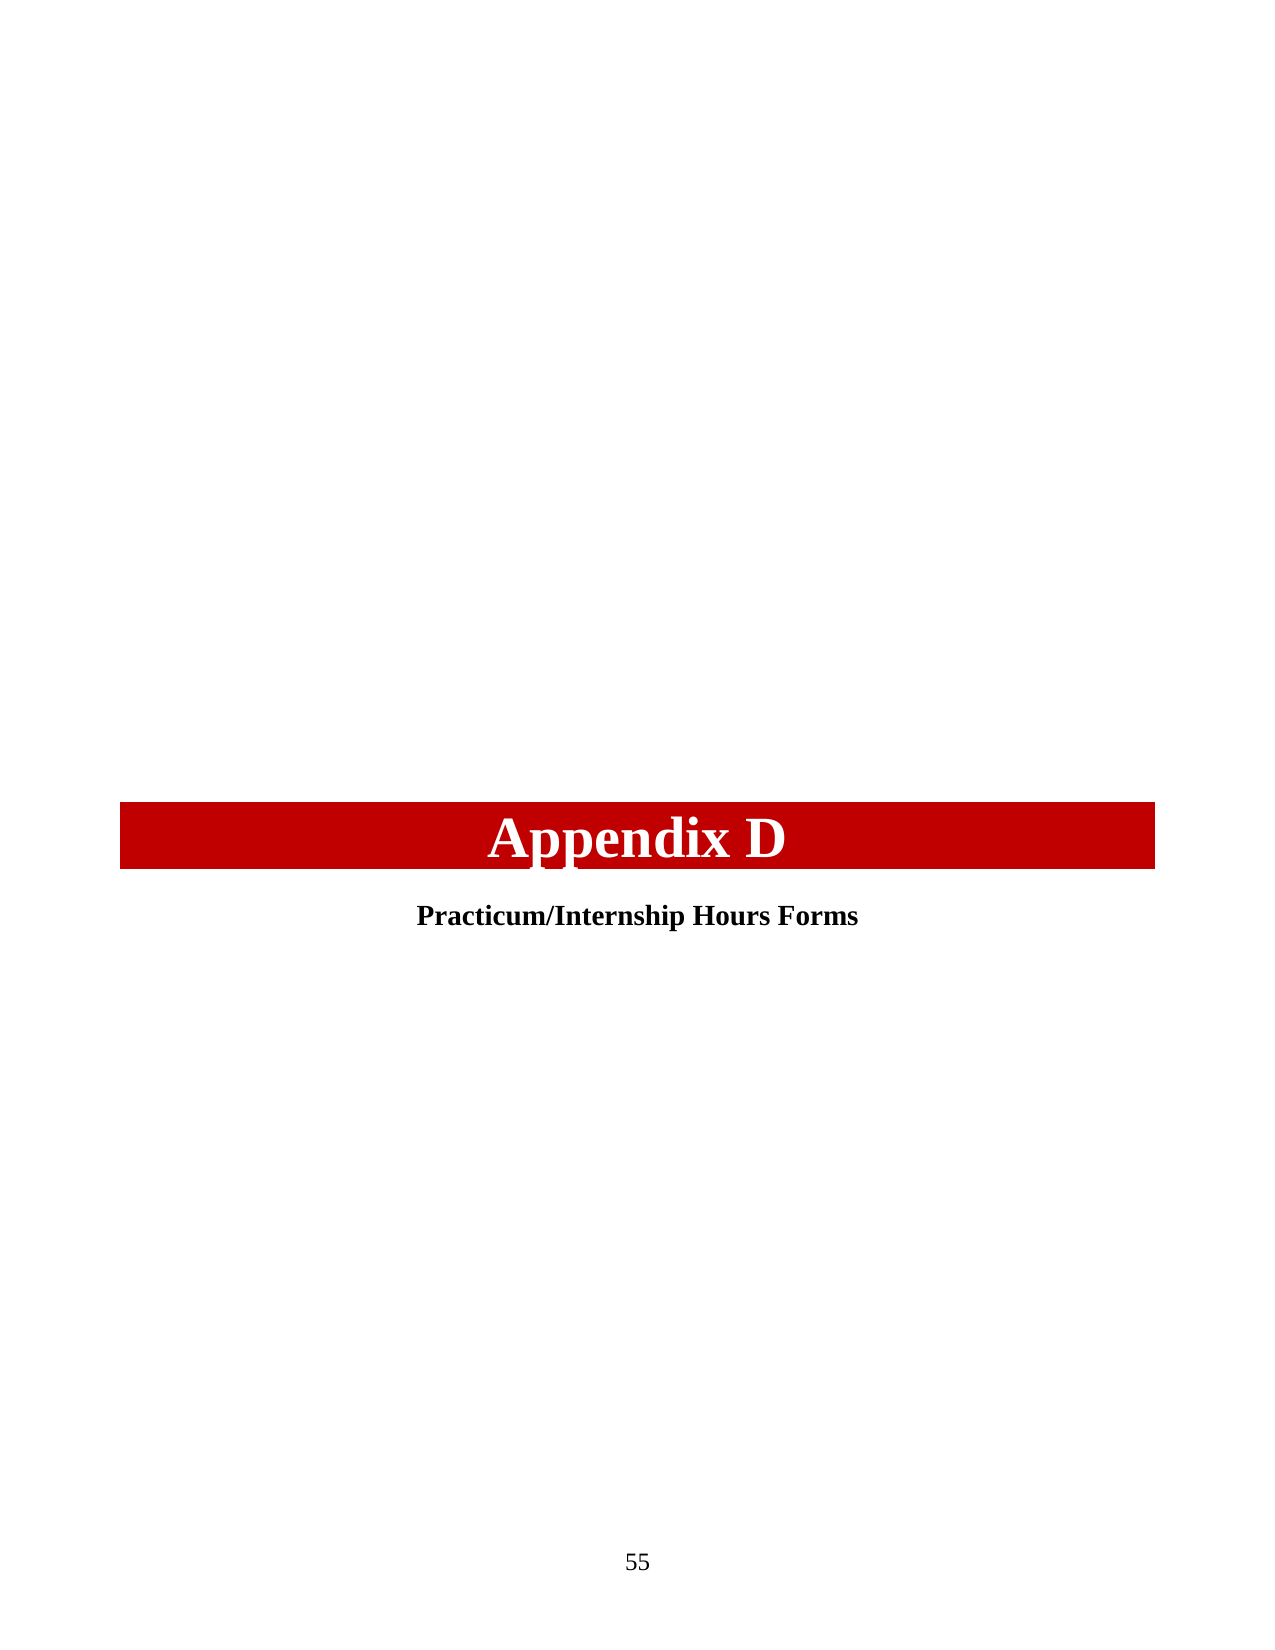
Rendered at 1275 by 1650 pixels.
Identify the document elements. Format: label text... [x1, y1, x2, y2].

text Practicum/Internship Hours Forms [120, 898, 1155, 932]
subtitle Appendix D [120, 802, 1155, 869]
